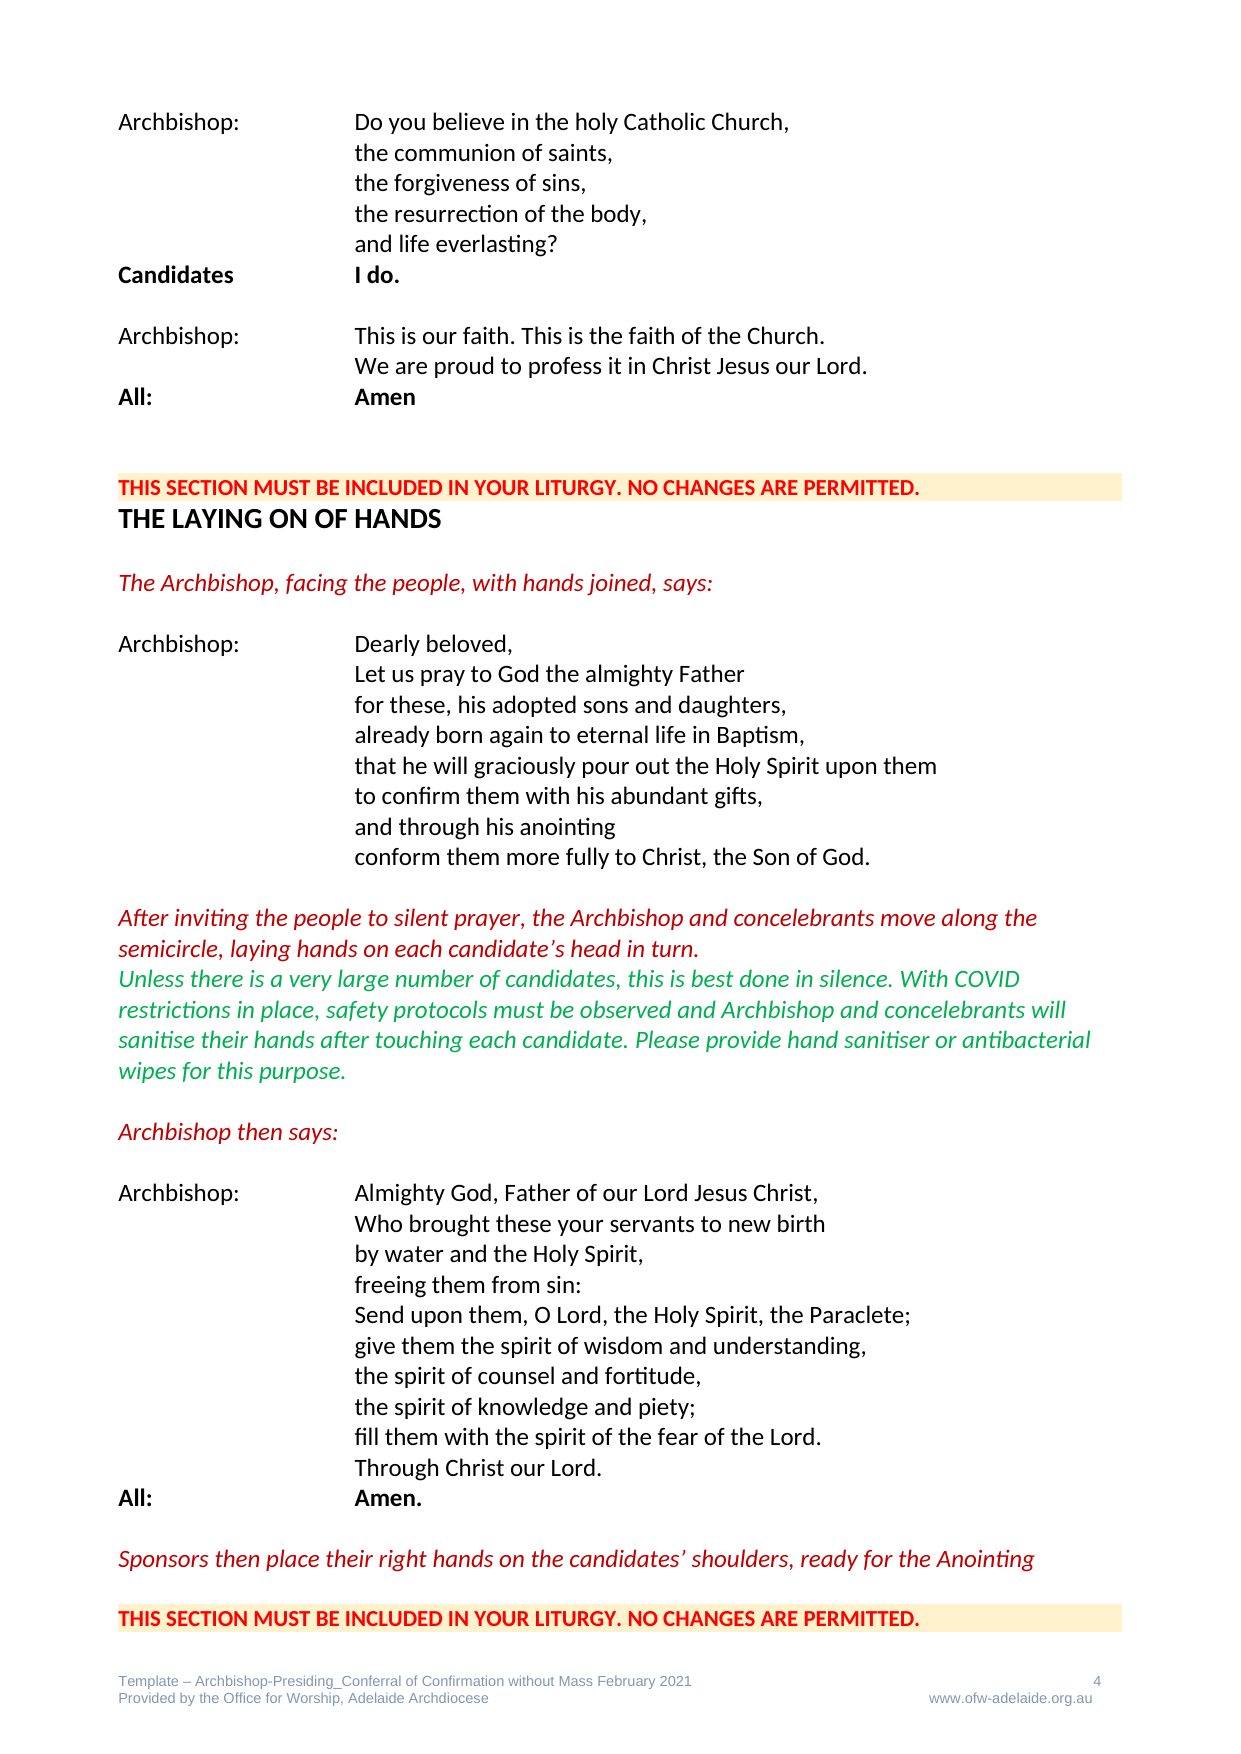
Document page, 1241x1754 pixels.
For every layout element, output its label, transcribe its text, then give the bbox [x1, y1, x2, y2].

text fill them with the spirit of the fear of the Lord. [118, 1421, 1122, 1452]
text and through his anointing [118, 811, 1122, 841]
text Candidates I do. [118, 259, 1122, 289]
text THE LAYING ON OF HANDS [118, 501, 1122, 536]
text and life everlasting? [118, 228, 1122, 259]
text Through Christ our Lord. [118, 1452, 1122, 1482]
text conform them more fully to Christ, the Son of God. [118, 841, 1122, 872]
text the resurrection of the body, [118, 198, 1122, 228]
text give them the spirit of wisdom and understanding, [118, 1330, 1122, 1360]
text Archbishop: Do you believe in the holy Catholic Church, [118, 106, 1122, 137]
text We are proud to profess it in Christ Jesus our Lord. [118, 351, 1122, 381]
text All: Amen [118, 381, 1122, 412]
text the spirit of knowledge and piety; [118, 1391, 1122, 1421]
text by water and the Holy Spirit, [118, 1238, 1122, 1269]
text Archbishop: Dearly beloved, [118, 628, 1122, 658]
text Who brought these your servants to new birth [118, 1208, 1122, 1238]
text Unless there is a very large number of candidates, this is best done in silence. With COVID restrictions in place, safety protocols must be observed and Archbishop and concelebrants will sanitise their hands after touching each candidate. Please provide hand sanitiser or antibacterial wipes for this purpose. [118, 963, 1122, 1086]
text THIS SECTION MUST BE INCLUDED IN YOUR LITURGY. NO CHANGES ARE PERMITTED. [118, 1604, 1122, 1632]
text The Archbishop, facing the people, with hands joined, says: [118, 567, 1122, 597]
text freeing them from sin: [118, 1269, 1122, 1299]
text for these, his adopted sons and daughters, [118, 689, 1122, 719]
text that he will graciously pour out the Holy Spirit upon them [118, 750, 1122, 780]
text the communion of saints, [118, 137, 1122, 167]
text THIS SECTION MUST BE INCLUDED IN YOUR LITURGY. NO CHANGES ARE PERMITTED. [118, 473, 1122, 501]
text Send upon them, O Lord, the Holy Spirit, the Paraclete; [118, 1299, 1122, 1330]
text already born again to eternal life in Baptism, [118, 719, 1122, 750]
text Archbishop: This is our faith. This is the faith of the Church. [118, 320, 1122, 351]
text Archbishop then says: [118, 1116, 1122, 1147]
text Archbishop: Almighty God, Father of our Lord Jesus Christ, [118, 1177, 1122, 1208]
text Sponsors then place their right hands on the candidates’ shoulders, ready for the Anointing [118, 1543, 1122, 1574]
text the spirit of counsel and fortitude, [118, 1360, 1122, 1391]
text to confirm them with his abundant gifts, [118, 780, 1122, 811]
text the forgiveness of sins, [118, 167, 1122, 198]
text Let us pray to God the almighty Father [118, 658, 1122, 689]
text All: Amen. [118, 1482, 1122, 1513]
text After inviting the people to silent prayer, the Archbishop and concelebrants move along the semicircle, laying hands on each candidate’s head in turn. [118, 902, 1122, 963]
